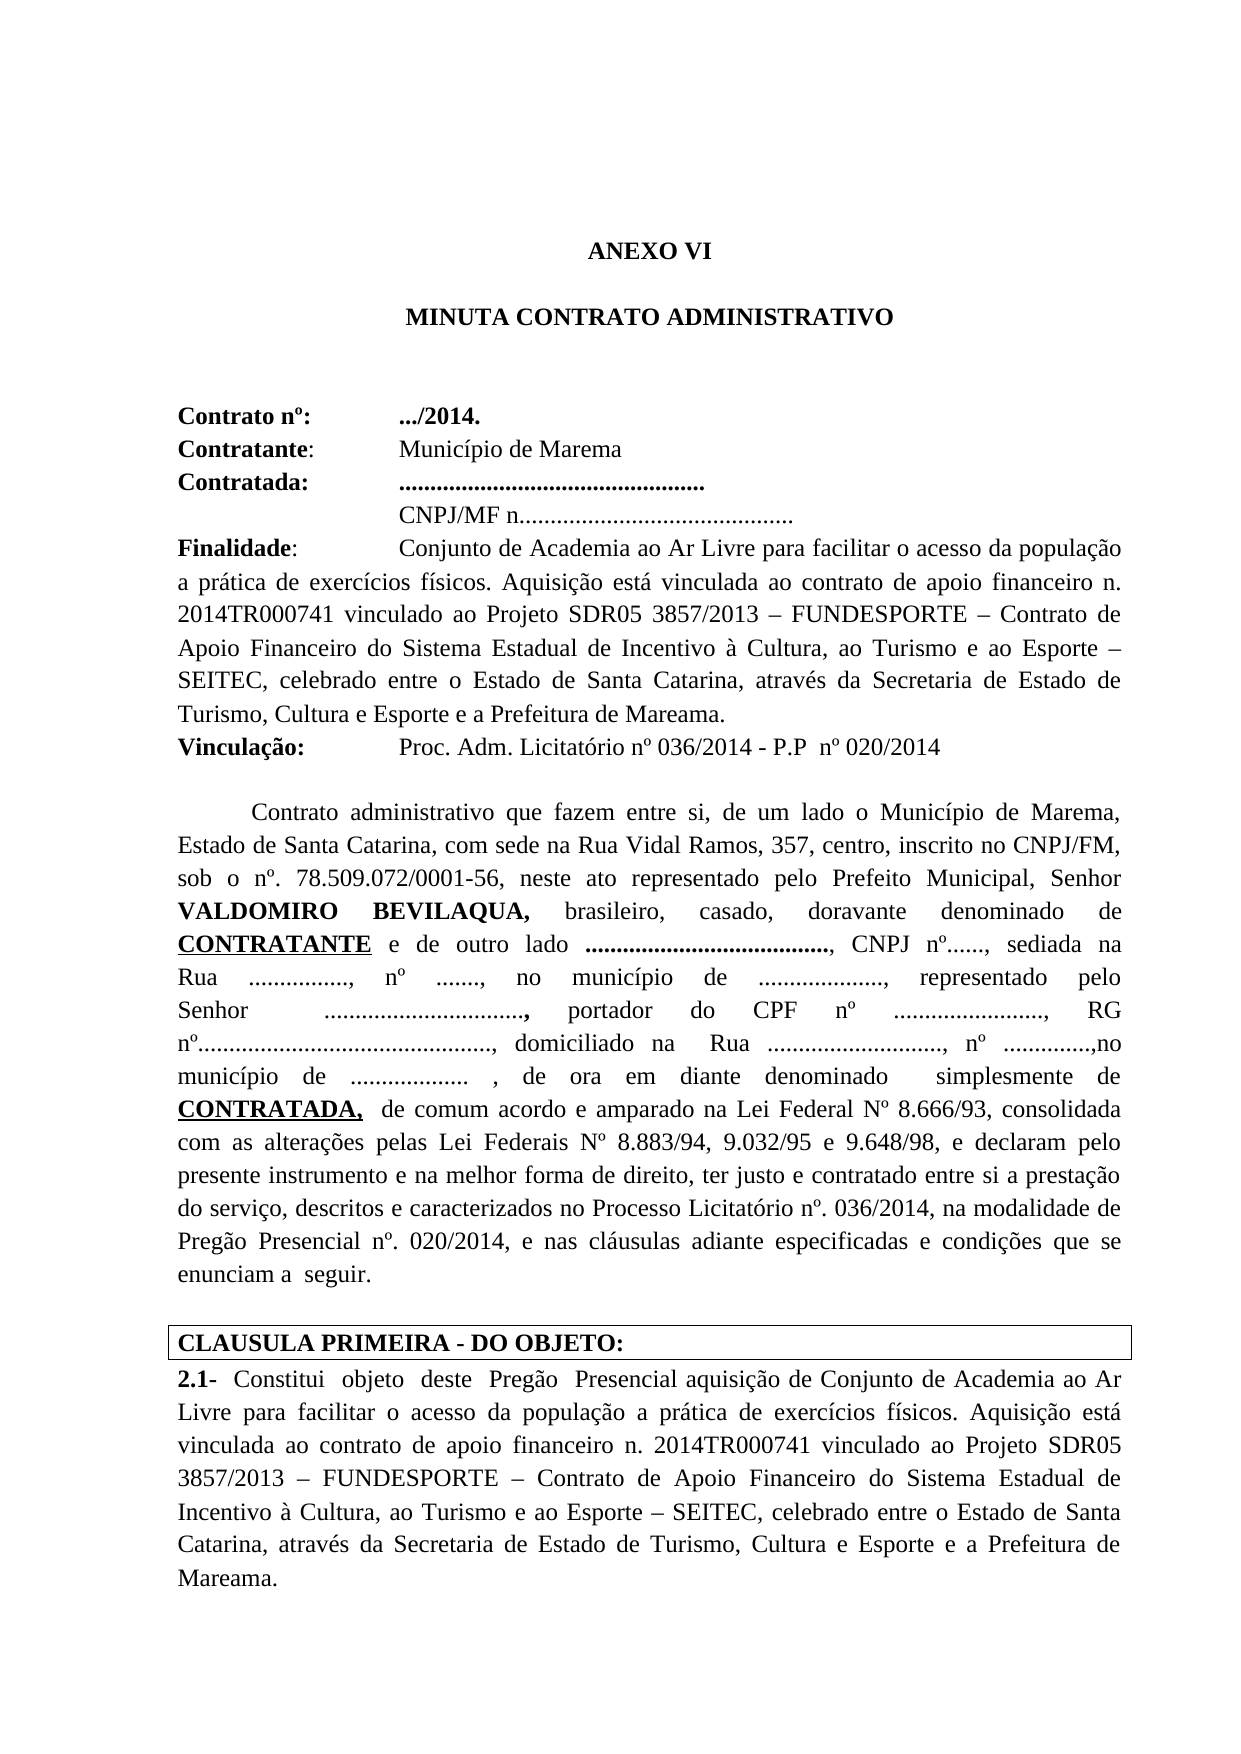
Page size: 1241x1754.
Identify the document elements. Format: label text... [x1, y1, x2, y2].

text CNPJ/MF n............................................ [325, 501, 1122, 529]
text Finalidade: Conjunto de Academia ao Ar Livre para facilitar o acesso da população a prática de exercícios físicos. Aquisição está vinculada ao contrato de apoio financeiro n. 2014TR000741 vinculado ao Projeto SDR05 3857/2013 – FUNDESPORTE – Contrato de Apoio Financeiro do Sistema Estadual de Incentivo à Cultura, ao Turismo e ao Esporte – SEITEC, celebrado entre o Estado de Santa Catarina, através da Secretaria de Estado de Turismo, Cultura e Esporte e a Prefeitura de Mareama. [177, 533, 1122, 727]
text Contratada: ................................................. [177, 467, 1122, 496]
text Contratante: Município de Marema [177, 434, 1122, 463]
text MINUTA CONTRATO ADMINISTRATIVO [177, 302, 1122, 331]
text Contrato administrativo que fazem entre si, de um lado o Município de Marema, Estado de Santa Catarina, com sede na Rua Vidal Ramos, 357, centro, inscrito no CNPJ/FM, sob o nº. 78.509.072/0001-56, neste ato representado pelo Prefeito Municipal, Senhor VALDOMIRO BEVILAQUA, brasileiro, casado, doravante denominado de CONTRATANTE e de outro lado ......................................., CNPJ nº......, sediada na Rua ................, nº ......., no município de ...................., representado pelo Senhor ................................, portador do CPF nº ........................, RG nº..............................................., domiciliado na Rua ............................, nº ..............,no município de ................... , de ora em diante denominado simplesmente de CONTRATADA, de comum acordo e amparado na Lei Federal Nº 8.666/93, consolidada com as alterações pelas Lei Federais Nº 8.883/94, 9.032/95 e 9.648/98, e declaram pelo presente instrumento e na melhor forma de direito, ter justo e contratado entre si a prestação do serviço, descritos e caracterizados no Processo Licitatório nº. 036/2014, na modalidade de Pregão Presencial nº. 020/2014, e nas cláusulas adiante especificadas e condições que se enunciam a seguir. [177, 797, 1122, 1288]
text Contrato nº: .../2014. [177, 401, 1122, 430]
text Vinculação: Proc. Adm. Licitatório nº 036/2014 - P.P nº 020/2014 [177, 732, 1122, 760]
text ANEXO VI [177, 236, 1122, 265]
text CLAUSULA PRIMEIRA - DO OBJETO: [169, 1326, 1131, 1359]
text 2.1- Constitui objeto deste Pregão Presencial aquisição de Conjunto de Academia ao Ar Livre para facilitar o acesso da população a prática de exercícios físicos. Aquisição está vinculada ao contrato de apoio financeiro n. 2014TR000741 vinculado ao Projeto SDR05 3857/2013 – FUNDESPORTE – Contrato de Apoio Financeiro do Sistema Estadual de Incentivo à Cultura, ao Turismo e ao Esporte – SEITEC, celebrado entre o Estado de Santa Catarina, através da Secretaria de Estado de Turismo, Cultura e Esporte e a Prefeitura de Mareama. [177, 1364, 1122, 1591]
